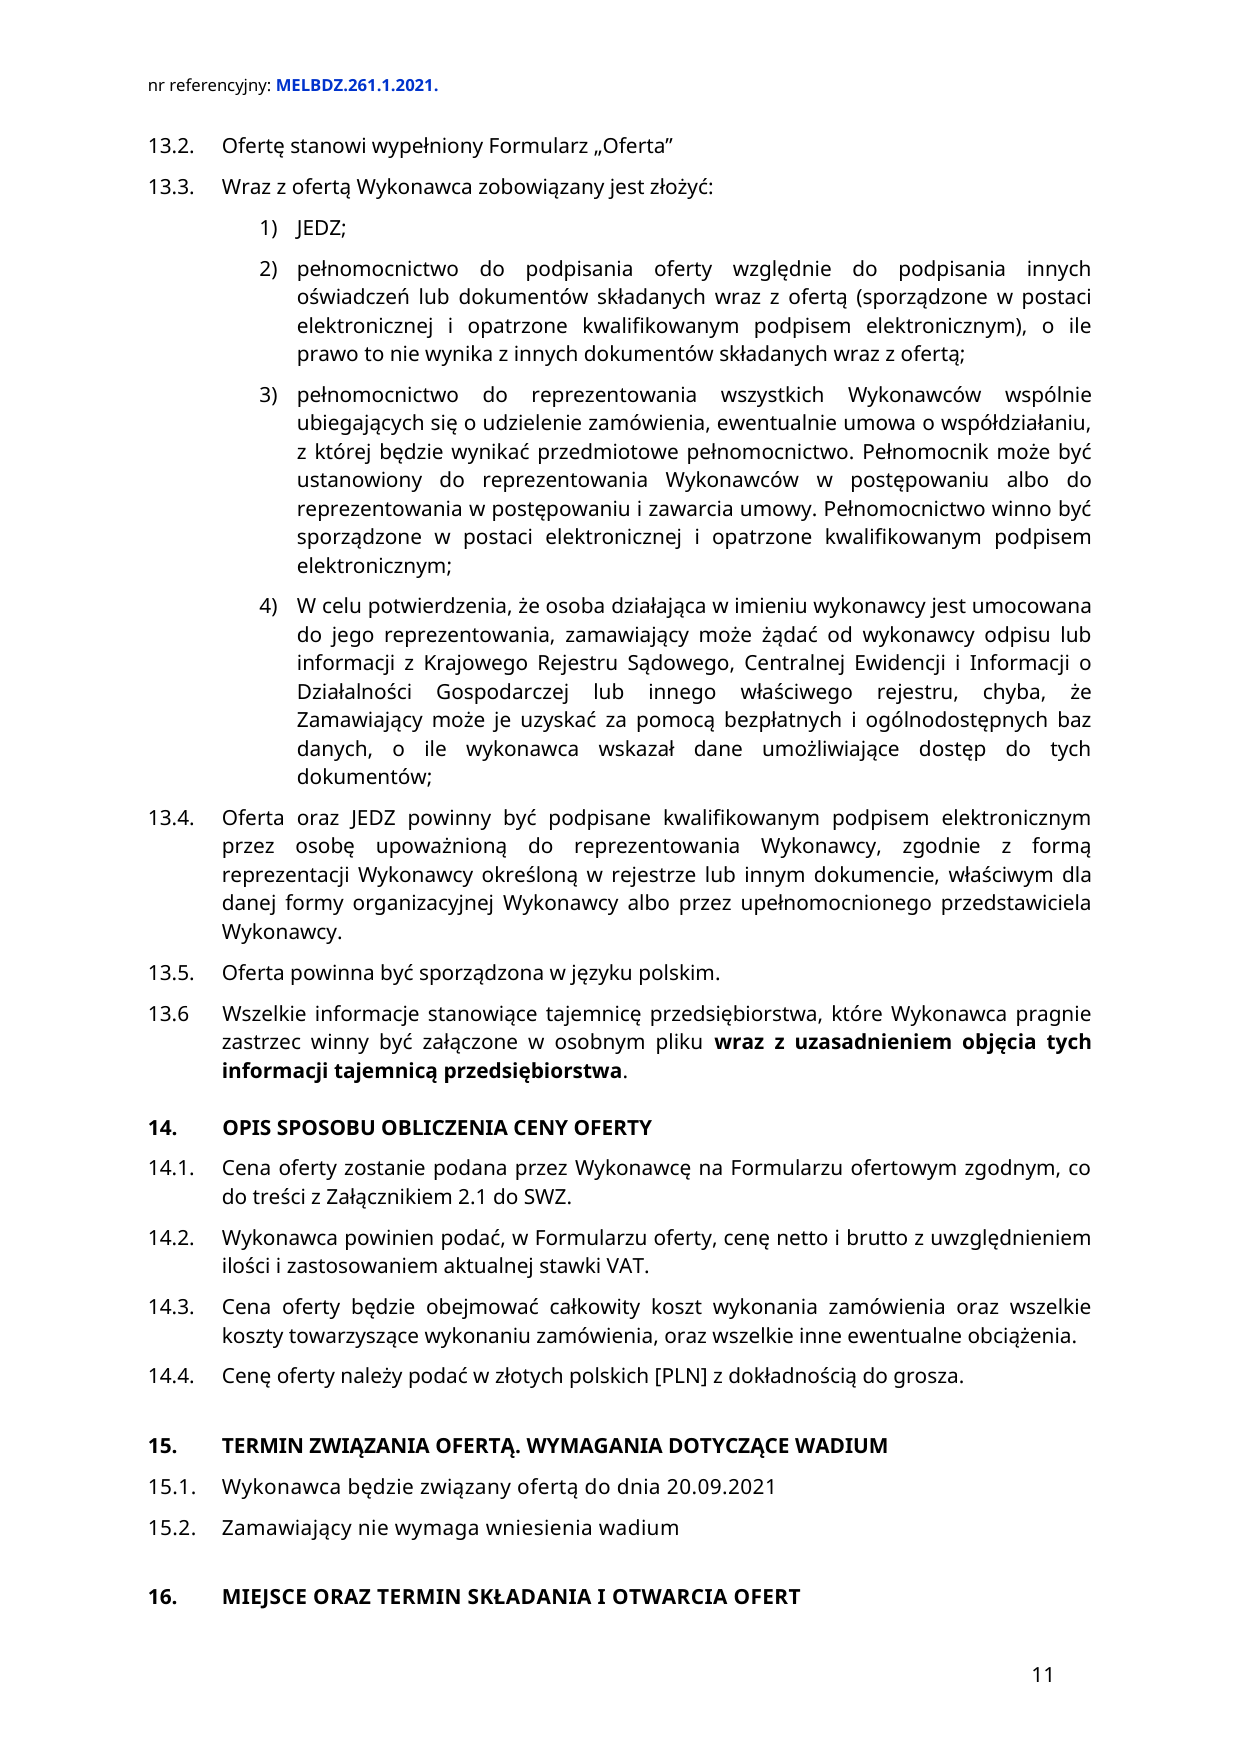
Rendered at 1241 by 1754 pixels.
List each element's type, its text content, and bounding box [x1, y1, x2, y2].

text 13.6 Wszelkie informacje stanowiące tajemnicę przedsiębiorstwa, które Wykonawca pragnie zastrzec winny być załączone w osobnym pliku wraz z uzasadnieniem objęcia tych informacji tajemnicą przedsiębiorstwa. [148, 999, 1092, 1084]
text 13.2. Ofertę stanowi wypełniony Formularz „Oferta” [148, 131, 1092, 159]
text 15.2. Zamawiający nie wymaga wniesienia wadium [148, 1513, 1092, 1541]
list JEDZ; [259, 213, 1092, 241]
text 14.2. Wykonawca powinien podać, w Formularzu oferty, cenę netto i brutto z uwzględnieniem ilości i zastosowaniem aktualnej stawki VAT. [148, 1223, 1092, 1280]
text 13.3. Wraz z ofertą Wykonawca zobowiązany jest złożyć: [148, 172, 1092, 200]
text 16. MIEJSCE ORAZ TERMIN SKŁADANIA I OTWARCIA OFERT [148, 1582, 1092, 1611]
list W celu potwierdzenia, że osoba działająca w imieniu wykonawcy jest umocowana do jego reprezentowania, zamawiający może żądać od wykonawcy odpisu lub informacji z Krajowego Rejestru Sądowego, Centralnej Ewidencji i Informacji o Działalności Gospodarczej lub innego właściwego rejestru, chyba, że Zamawiający może je uzyskać za pomocą bezpłatnych i ogólnodostępnych baz danych, o ile wykonawca wskazał dane umożliwiające dostęp do tych dokumentów; [259, 592, 1092, 791]
text 13.4. Oferta oraz JEDZ powinny być podpisane kwalifikowanym podpisem elektronicznym przez osobę upoważnioną do reprezentowania Wykonawcy, zgodnie z formą reprezentacji Wykonawcy określoną w rejestrze lub innym dokumencie, właściwym dla danej formy organizacyjnej Wykonawcy albo przez upełnomocnionego przedstawiciela Wykonawcy. [148, 803, 1092, 945]
text 14.4. Cenę oferty należy podać w złotych polskich [PLN] z dokładnością do grosza. [148, 1362, 1092, 1390]
text 15. TERMIN ZWIĄZANIA OFERTĄ. WYMAGANIA DOTYCZĄCE WADIUM [148, 1431, 1092, 1459]
text 14. OPIS SPOSOBU OBLICZENIA CENY OFERTY [148, 1113, 1092, 1141]
list pełnomocnictwo do reprezentowania wszystkich Wykonawców wspólnie ubiegających się o udzielenie zamówienia, ewentualnie umowa o współdziałaniu, z której będzie wynikać przedmiotowe pełnomocnictwo. Pełnomocnik może być ustanowiony do reprezentowania Wykonawców w postępowaniu albo do reprezentowania w postępowaniu i zawarcia umowy. Pełnomocnictwo winno być sporządzone w postaci elektronicznej i opatrzone kwalifikowanym podpisem elektronicznym; [259, 380, 1092, 579]
text 15.1. Wykonawca będzie związany ofertą do dnia 20.09.2021 [148, 1472, 1092, 1500]
text 14.3. Cena oferty będzie obejmować całkowity koszt wykonania zamówienia oraz wszelkie koszty towarzyszące wykonaniu zamówienia, oraz wszelkie inne ewentualne obciążenia. [148, 1292, 1092, 1349]
text 14.1. Cena oferty zostanie podana przez Wykonawcę na Formularzu ofertowym zgodnym, co do treści z Załącznikiem 2.1 do SWZ. [148, 1153, 1092, 1210]
list pełnomocnictwo do podpisania oferty względnie do podpisania innych oświadczeń lub dokumentów składanych wraz z ofertą (sporządzone w postaci elektronicznej i opatrzone kwalifikowanym podpisem elektronicznym), o ile prawo to nie wynika z innych dokumentów składanych wraz z ofertą; [259, 254, 1092, 368]
text 13.5. Oferta powinna być sporządzona w języku polskim. [148, 958, 1092, 986]
